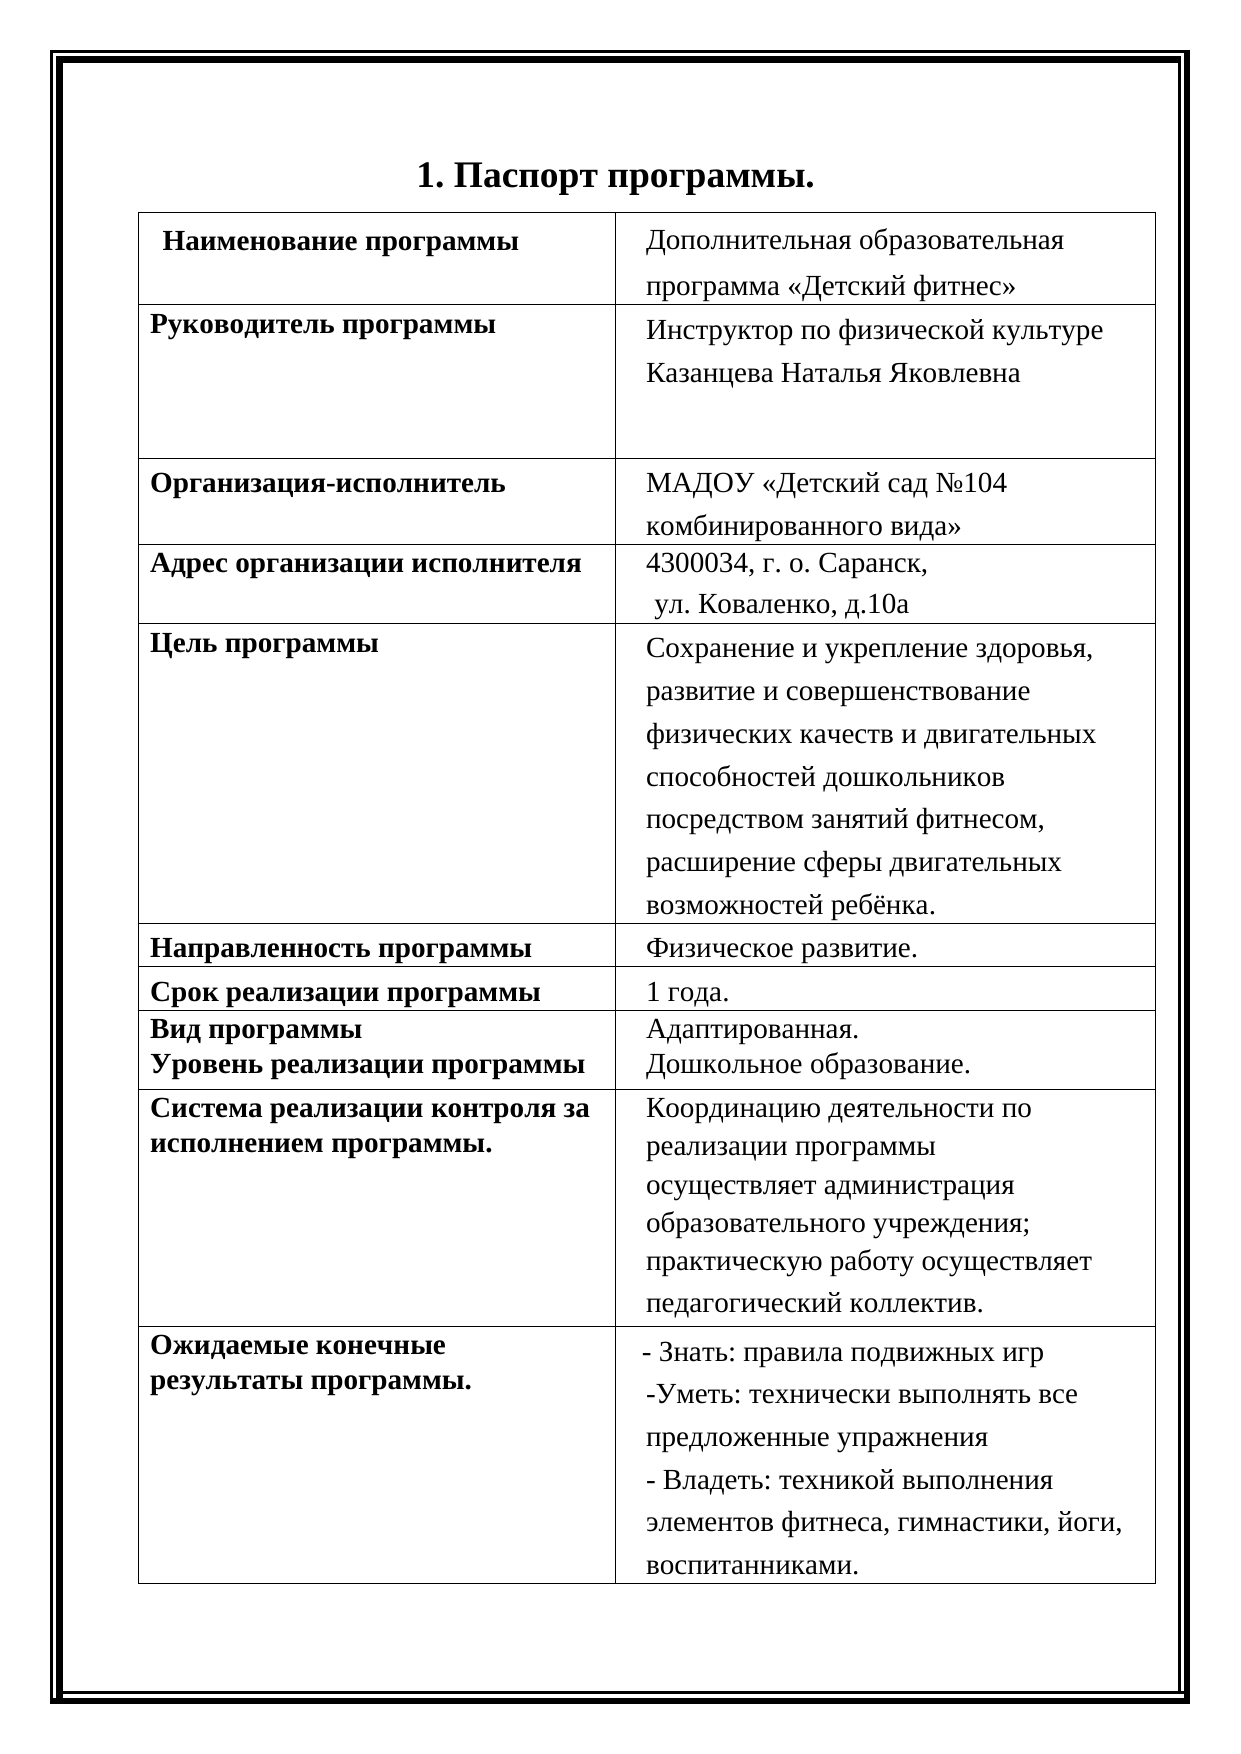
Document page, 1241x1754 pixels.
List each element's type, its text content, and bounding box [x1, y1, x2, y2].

text 1. Паспорт программы. [150, 156, 1071, 196]
table_cell - Знать: правила подвижных игр -Уметь: технически выполнять все предложенные упражнения - Владеть: техникой выполнения элементов фитнеса, гимнастики, йоги, воспитанниками. [616, 1327, 1155, 1583]
table_cell Руководитель программы [139, 305, 615, 457]
table_cell Система реализации контроля за исполнением программы. [139, 1090, 615, 1326]
table_cell Адаптированная. Дошкольное образование. [616, 1011, 1155, 1089]
table_cell Ожидаемые конечные результаты программы. [139, 1327, 615, 1583]
table_cell Направленность программы [139, 924, 615, 966]
table_cell Инструктор по физической культуре Казанцева Наталья Яковлевна [616, 305, 1155, 457]
table_header Дополнительная образовательная программа «Детский фитнес» [616, 213, 1155, 304]
table_cell 1 года. [616, 967, 1155, 1010]
table_cell Цель программы [139, 624, 615, 923]
table_cell Сохранение и укрепление здоровья, развитие и совершенствование физических качеств и двигательных способностей дошкольников посредством занятий фитнесом, расширение сферы двигательных возможностей ребёнка. [616, 624, 1155, 923]
table_header Наименование программы [139, 213, 615, 304]
table_cell Координацию деятельности по реализации программы осуществляет администрация образовательного учреждения; практическую работу осуществляет педагогический коллектив. [616, 1090, 1155, 1326]
table_cell Физическое развитие. [616, 924, 1155, 966]
table_cell Адрес организации исполнителя [139, 545, 615, 623]
table_cell 4300034, г. о. Саранск, ул. Коваленко, д.10а [616, 545, 1155, 623]
table_cell Срок реализации программы [139, 967, 615, 1010]
table_cell Вид программы Уровень реализации программы [139, 1011, 615, 1089]
table_cell МАДОУ «Детский сад №104 комбинированного вида» [616, 459, 1155, 543]
table_cell Организация-исполнитель [139, 459, 615, 543]
